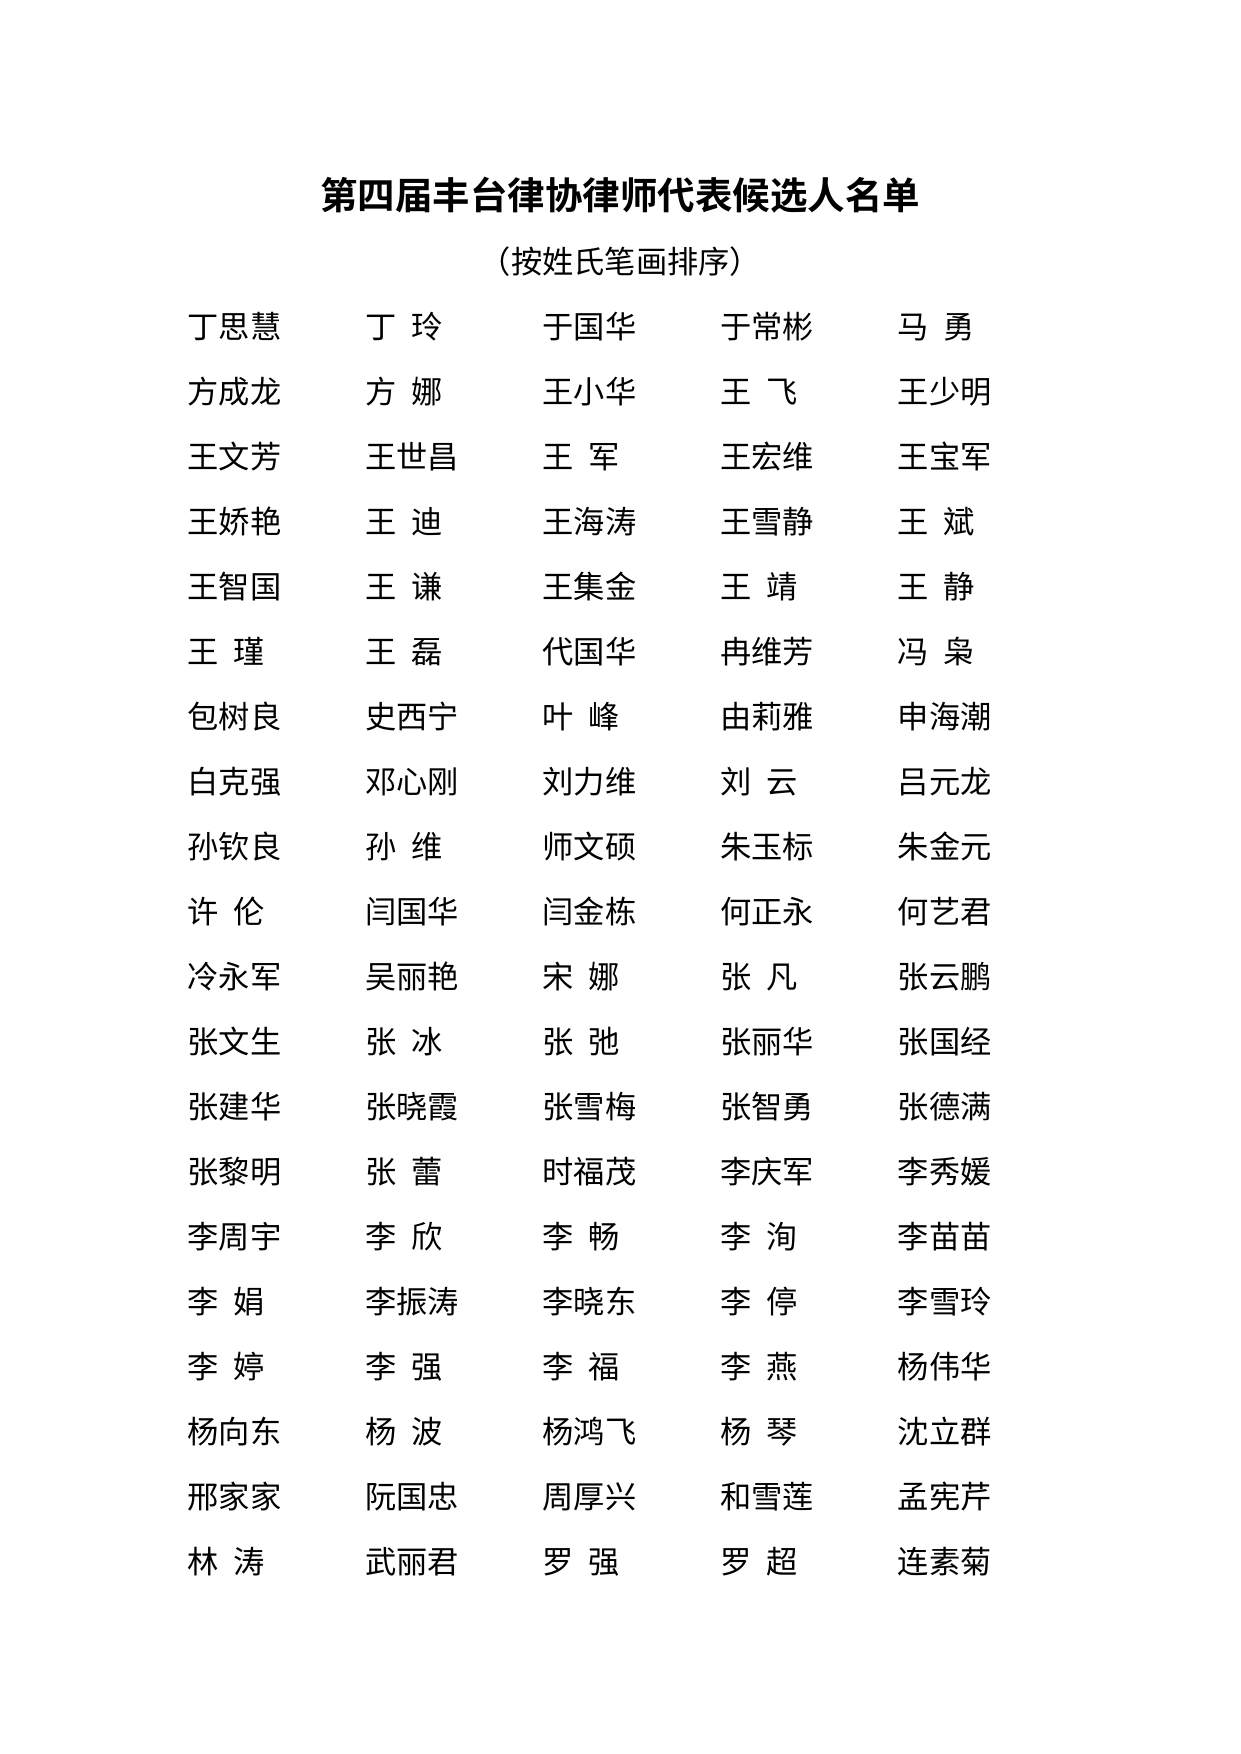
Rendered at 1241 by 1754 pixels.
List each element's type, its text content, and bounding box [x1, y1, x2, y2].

text 许伦 闫国华 闫金栋 何正永 何艺君 [187, 877, 1053, 942]
text 孙钦良 孙维 师文硕 朱玉标 朱金元 [187, 812, 1053, 877]
text 王智国 王谦 王集金 王靖 王静 [187, 552, 1053, 617]
text 杨向东 杨波 杨鸿飞 杨琴 沈立群 [187, 1397, 1053, 1462]
text 方成龙 方娜 王小华 王飞 王少明 [187, 357, 1053, 422]
text 李周宇 李欣 李畅 李洵 李苗苗 [187, 1202, 1053, 1267]
text 张文生 张冰 张弛 张丽华 张国经 [187, 1007, 1053, 1072]
text 王文芳 王世昌 王军 王宏维 王宝军 [187, 422, 1053, 487]
text 第四届丰台律协律师代表候选人名单 [187, 162, 1053, 227]
text 冷永军 吴丽艳 宋娜 张凡 张云鹏 [187, 942, 1053, 1007]
text 丁思慧 丁玲 于国华 于常彬 马勇 [187, 292, 1053, 357]
text 李婷 李强 李福 李燕 杨伟华 [187, 1332, 1053, 1397]
text 王娇艳 王迪 王海涛 王雪静 王斌 [187, 487, 1053, 552]
text 王瑾 王磊 代国华 冉维芳 冯枭 [187, 617, 1053, 682]
text 邢家家 阮国忠 周厚兴 和雪莲 孟宪芹 [187, 1462, 1053, 1527]
text 张黎明 张蕾 时福茂 李庆军 李秀媛 [187, 1137, 1053, 1202]
text 李娟 李振涛 李晓东 李停 李雪玲 [187, 1267, 1053, 1332]
text （按姓氏笔画排序） [187, 227, 1053, 292]
text 林涛 武丽君 罗强 罗超 连素菊 [187, 1527, 1053, 1592]
text 包树良 史西宁 叶峰 由莉雅 申海潮 [187, 682, 1053, 747]
text 张建华 张晓霞 张雪梅 张智勇 张德满 [187, 1072, 1053, 1137]
text 白克强 邓心刚 刘力维 刘云 吕元龙 [187, 747, 1053, 812]
